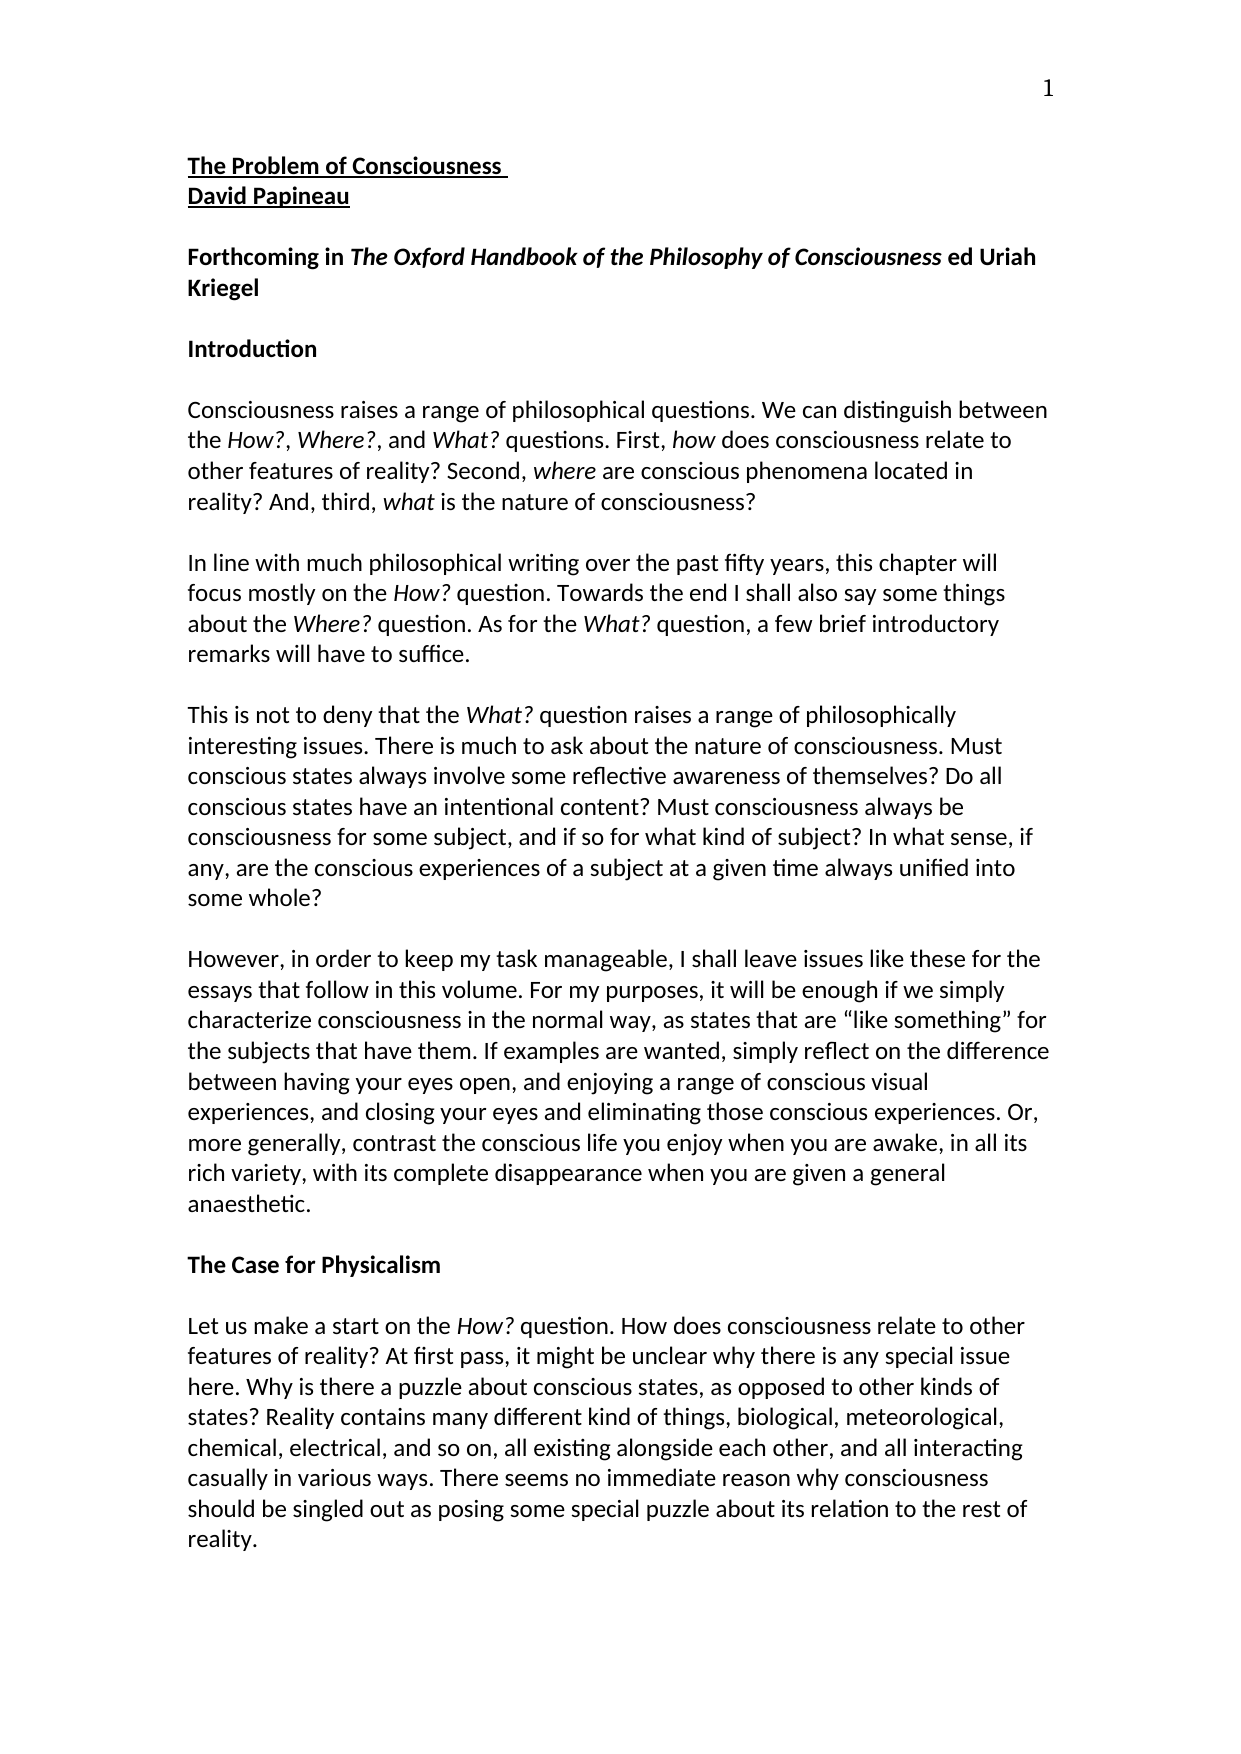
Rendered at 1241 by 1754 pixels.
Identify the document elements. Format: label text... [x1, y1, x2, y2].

text This is not to deny that the What? question raises a range of philosophically interesting issues. There is much to ask about the nature of consciousness. Must conscious states always involve some reflective awareness of themselves? Do all conscious states have an intentional content? Must consciousness always be consciousness for some subject, and if so for what kind of subject? In what sense, if any, are the conscious experiences of a subject at a given time always unified into some whole? [187, 699, 1053, 913]
text However, in order to keep my task manageable, I shall leave issues like these for the essays that follow in this volume. For my purposes, it will be enough if we simply characterize consciousness in the normal way, as states that are “like something” for the subjects that have them. If examples are wanted, simply reflect on the difference between having your eyes open, and enjoying a range of conscious visual experiences, and closing your eyes and eliminating those conscious experiences. Or, more generally, contrast the conscious life you enjoy when you are awake, in all its rich variety, with its complete disappearance when you are given a general anaesthetic. [187, 943, 1053, 1218]
text The Problem of Consciousness [187, 150, 1053, 181]
text Introduction [187, 333, 1053, 364]
text In line with much philosophical writing over the past fifty years, this chapter will focus mostly on the How? question. Towards the end I shall also say some things about the Where? question. As for the What? question, a few brief introductory remarks will have to suffice. [187, 547, 1053, 669]
text Let us make a start on the How? question. How does consciousness relate to other features of reality? At first pass, it might be unclear why there is any special issue here. Why is there a puzzle about conscious states, as opposed to other kinds of states? Reality contains many different kind of things, biological, meteorological, chemical, electrical, and so on, all existing alongside each other, and all interacting casually in various ways. There seems no immediate reason why consciousness should be singled out as posing some special puzzle about its relation to the rest of reality. [187, 1310, 1053, 1554]
text The Case for Physicalism [187, 1249, 1053, 1279]
text Forthcoming in The Oxford Handbook of the Philosophy of Consciousness ed Uriah Kriegel [187, 242, 1053, 303]
text David Papineau [187, 181, 1053, 211]
text Consciousness raises a range of philosophical questions. We can distinguish between the How?, Where?, and What? questions. First, how does consciousness relate to other features of reality? Second, where are conscious phenomena located in reality? And, third, what is the nature of consciousness? [187, 394, 1053, 516]
